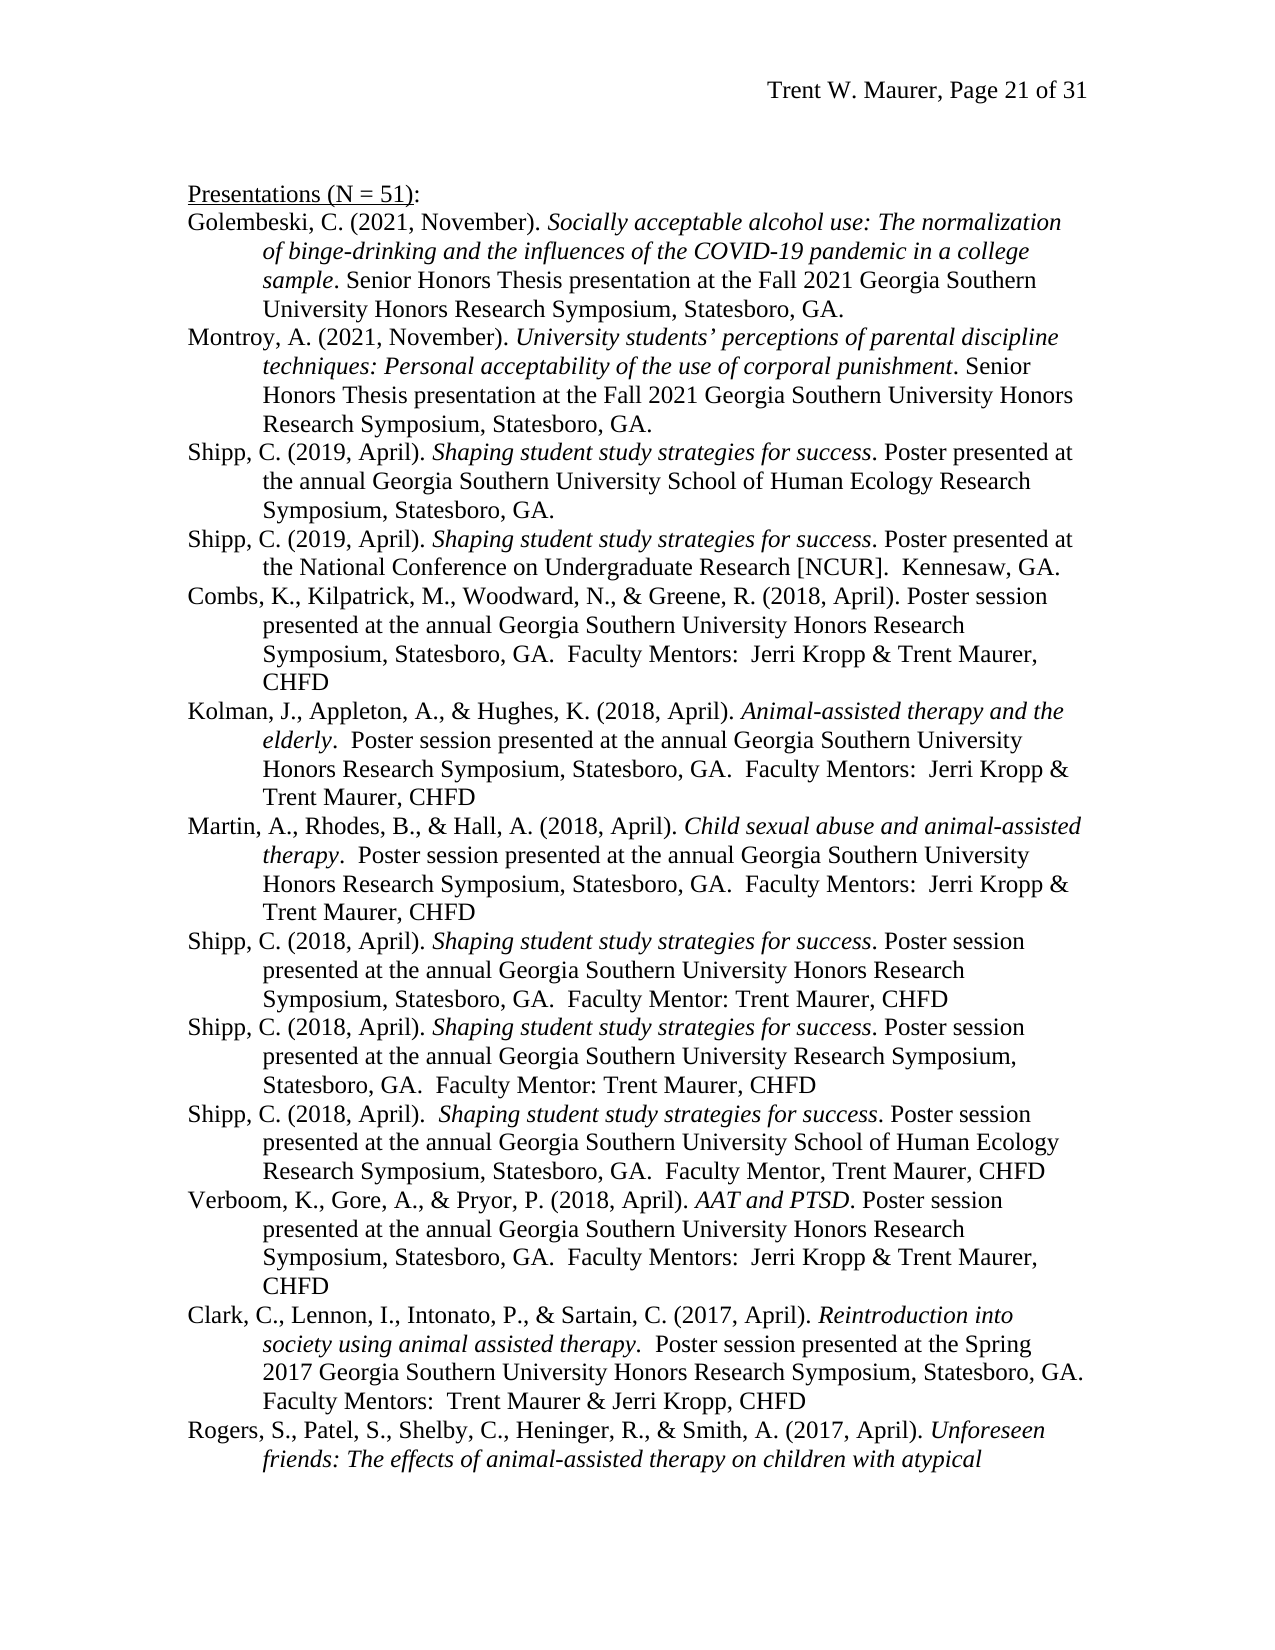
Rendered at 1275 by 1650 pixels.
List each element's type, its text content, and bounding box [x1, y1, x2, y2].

text Kolman, J., Appleton, A., & Hughes, K. (2018, April). Animal-assisted therapy and the elderly. Poster session presented at the annual Georgia Southern University Honors Research Symposium, Statesboro, GA. Faculty Mentors: Jerri Kropp & Trent Maurer, CHFD [187, 696, 1087, 811]
text Clark, C., Lennon, I., Intonato, P., & Sartain, C. (2017, April). Reintroduction into society using animal assisted therapy. Poster session presented at the Spring 2017 Georgia Southern University Honors Research Symposium, Statesboro, GA. Faculty Mentors: Trent Maurer & Jerri Kropp, CHFD [187, 1300, 1087, 1415]
text Martin, A., Rhodes, B., & Hall, A. (2018, April). Child sexual abuse and animal-assisted therapy. Poster session presented at the annual Georgia Southern University Honors Research Symposium, Statesboro, GA. Faculty Mentors: Jerri Kropp & Trent Maurer, CHFD [187, 811, 1087, 926]
text Shipp, C. (2019, April). Shaping student study strategies for success. Poster presented at the annual Georgia Southern University School of Human Ecology Research Symposium, Statesboro, GA. [187, 437, 1087, 524]
text Shipp, C. (2018, April). Shaping student study strategies for success. Poster session presented at the annual Georgia Southern University School of Human Ecology Research Symposium, Statesboro, GA. Faculty Mentor, Trent Maurer, CHFD [187, 1099, 1087, 1185]
text Montroy, A. (2021, November). University students’ perceptions of parental discipline techniques: Personal acceptability of the use of corporal punishment. Senior Honors Thesis presentation at the Fall 2021 Georgia Southern University Honors Research Symposium, Statesboro, GA. [187, 322, 1087, 437]
text Verboom, K., Gore, A., & Pryor, P. (2018, April). AAT and PTSD. Poster session presented at the annual Georgia Southern University Honors Research Symposium, Statesboro, GA. Faculty Mentors: Jerri Kropp & Trent Maurer, CHFD [187, 1185, 1087, 1300]
text Golembeski, C. (2021, November). Socially acceptable alcohol use: The normalization of binge-drinking and the influences of the COVID-19 pandemic in a college sample. Senior Honors Thesis presentation at the Fall 2021 Georgia Southern University Honors Research Symposium, Statesboro, GA. [187, 207, 1087, 322]
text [187, 1415, 1087, 1472]
text Shipp, C. (2019, April). Shaping student study strategies for success. Poster presented at the National Conference on Undergraduate Research [NCUR]. Kennesaw, GA. [187, 524, 1087, 581]
text Combs, K., Kilpatrick, M., Woodward, N., & Greene, R. (2018, April). Poster session presented at the annual Georgia Southern University Honors Research Symposium, Statesboro, GA. Faculty Mentors: Jerri Kropp & Trent Maurer, CHFD [187, 581, 1087, 696]
text Shipp, C. (2018, April). Shaping student study strategies for success. Poster session presented at the annual Georgia Southern University Honors Research Symposium, Statesboro, GA. Faculty Mentor: Trent Maurer, CHFD [187, 926, 1087, 1012]
text Presentations (N = 51): [187, 179, 1087, 207]
text Shipp, C. (2018, April). Shaping student study strategies for success. Poster session presented at the annual Georgia Southern University Research Symposium, Statesboro, GA. Faculty Mentor: Trent Maurer, CHFD [187, 1012, 1087, 1099]
